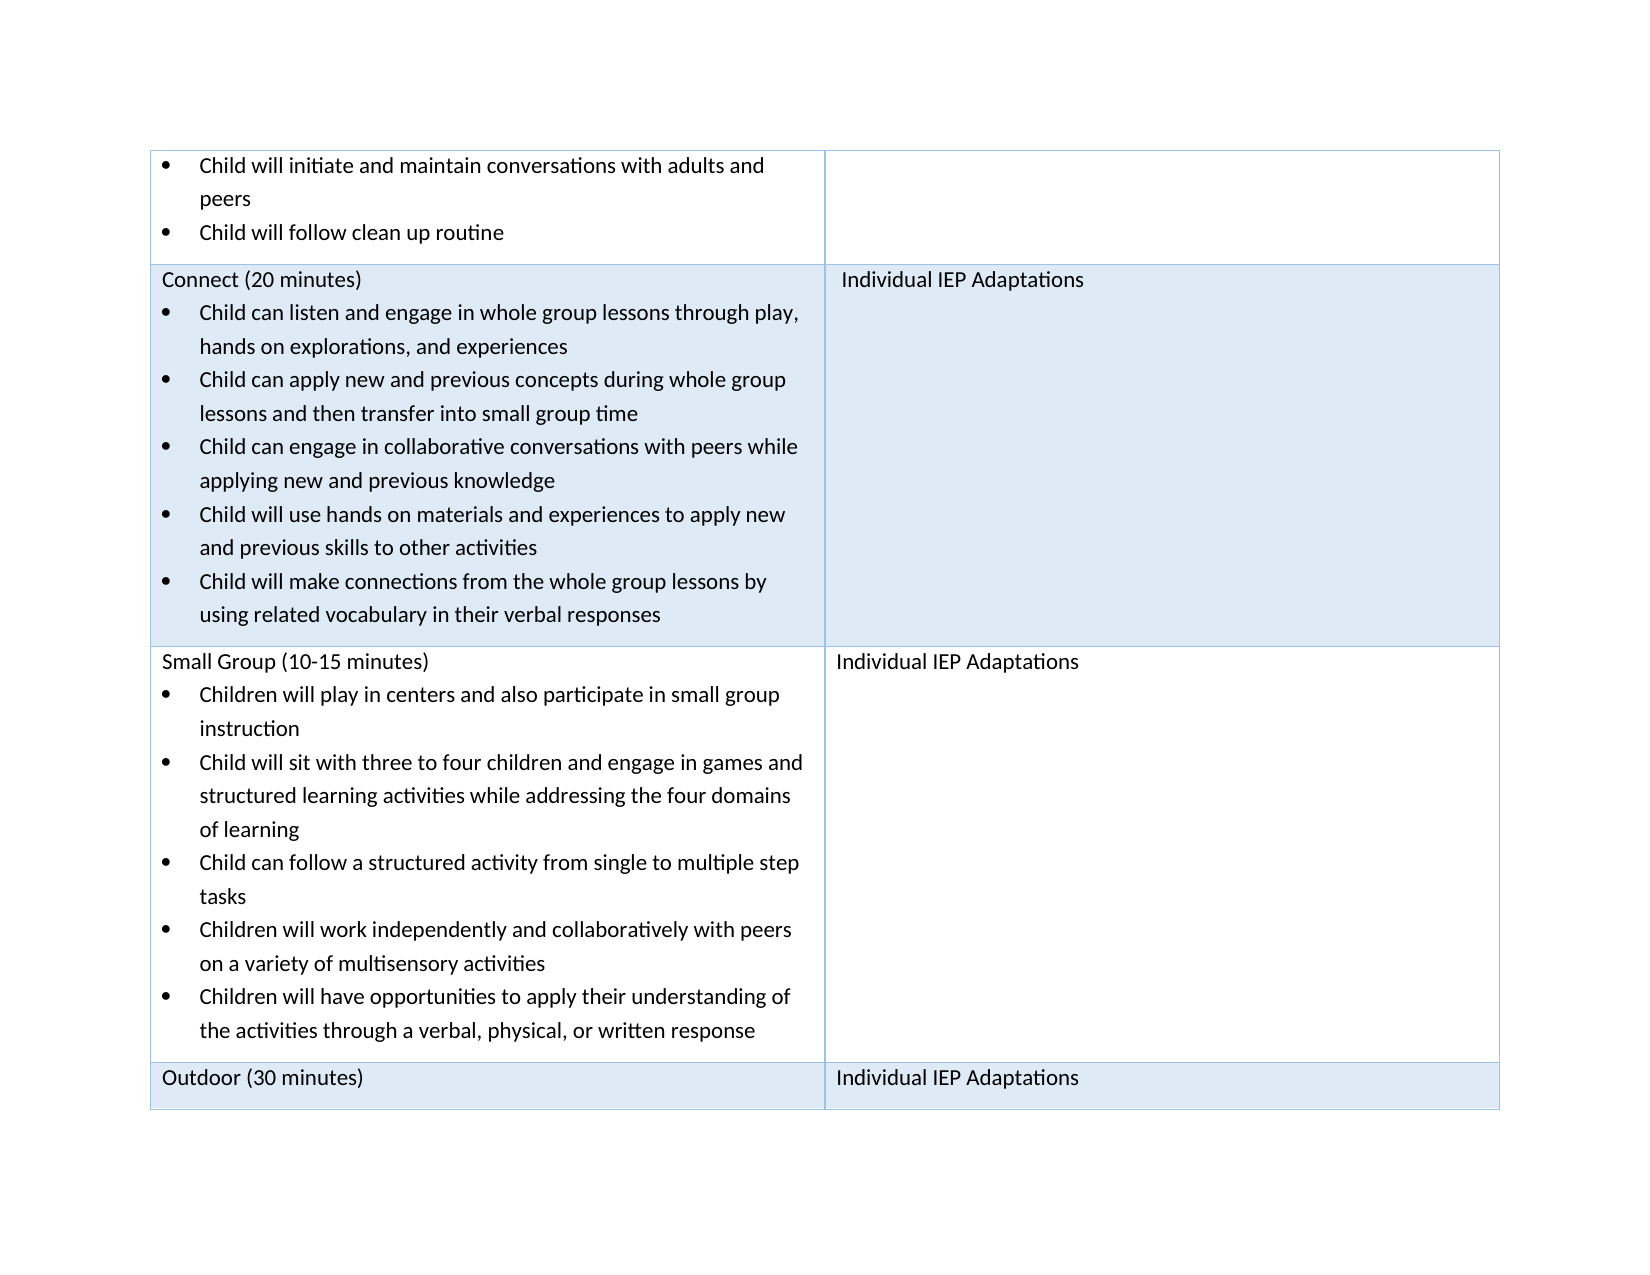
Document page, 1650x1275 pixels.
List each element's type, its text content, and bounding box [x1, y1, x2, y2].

table_cell Individual IEP Adaptations [826, 647, 1499, 1062]
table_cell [826, 1063, 1499, 1108]
table_cell Individual IEP Adaptations [826, 265, 1499, 646]
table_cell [826, 151, 1499, 264]
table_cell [151, 151, 824, 264]
table_cell Small Group (10-15 minutes) Children will play in centers and also participate in small group instruction Child will sit with three to four children and engage in games and structured learning activities while addressing the four domains of learning Child can follow a structured activity from single to multiple step tasks Children will work independently and collaboratively with peers on a variety of multisensory activities Children will have opportunities to apply their understanding of the activities through a verbal, physical, or written response [151, 647, 824, 1062]
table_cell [151, 1063, 824, 1108]
table_cell Connect (20 minutes) Child can listen and engage in whole group lessons through play, hands on explorations, and experiences Child can apply new and previous concepts during whole group lessons and then transfer into small group time Child can engage in collaborative conversations with peers while applying new and previous knowledge Child will use hands on materials and experiences to apply new and previous skills to other activities Child will make connections from the whole group lessons by using related vocabulary in their verbal responses [151, 265, 824, 646]
